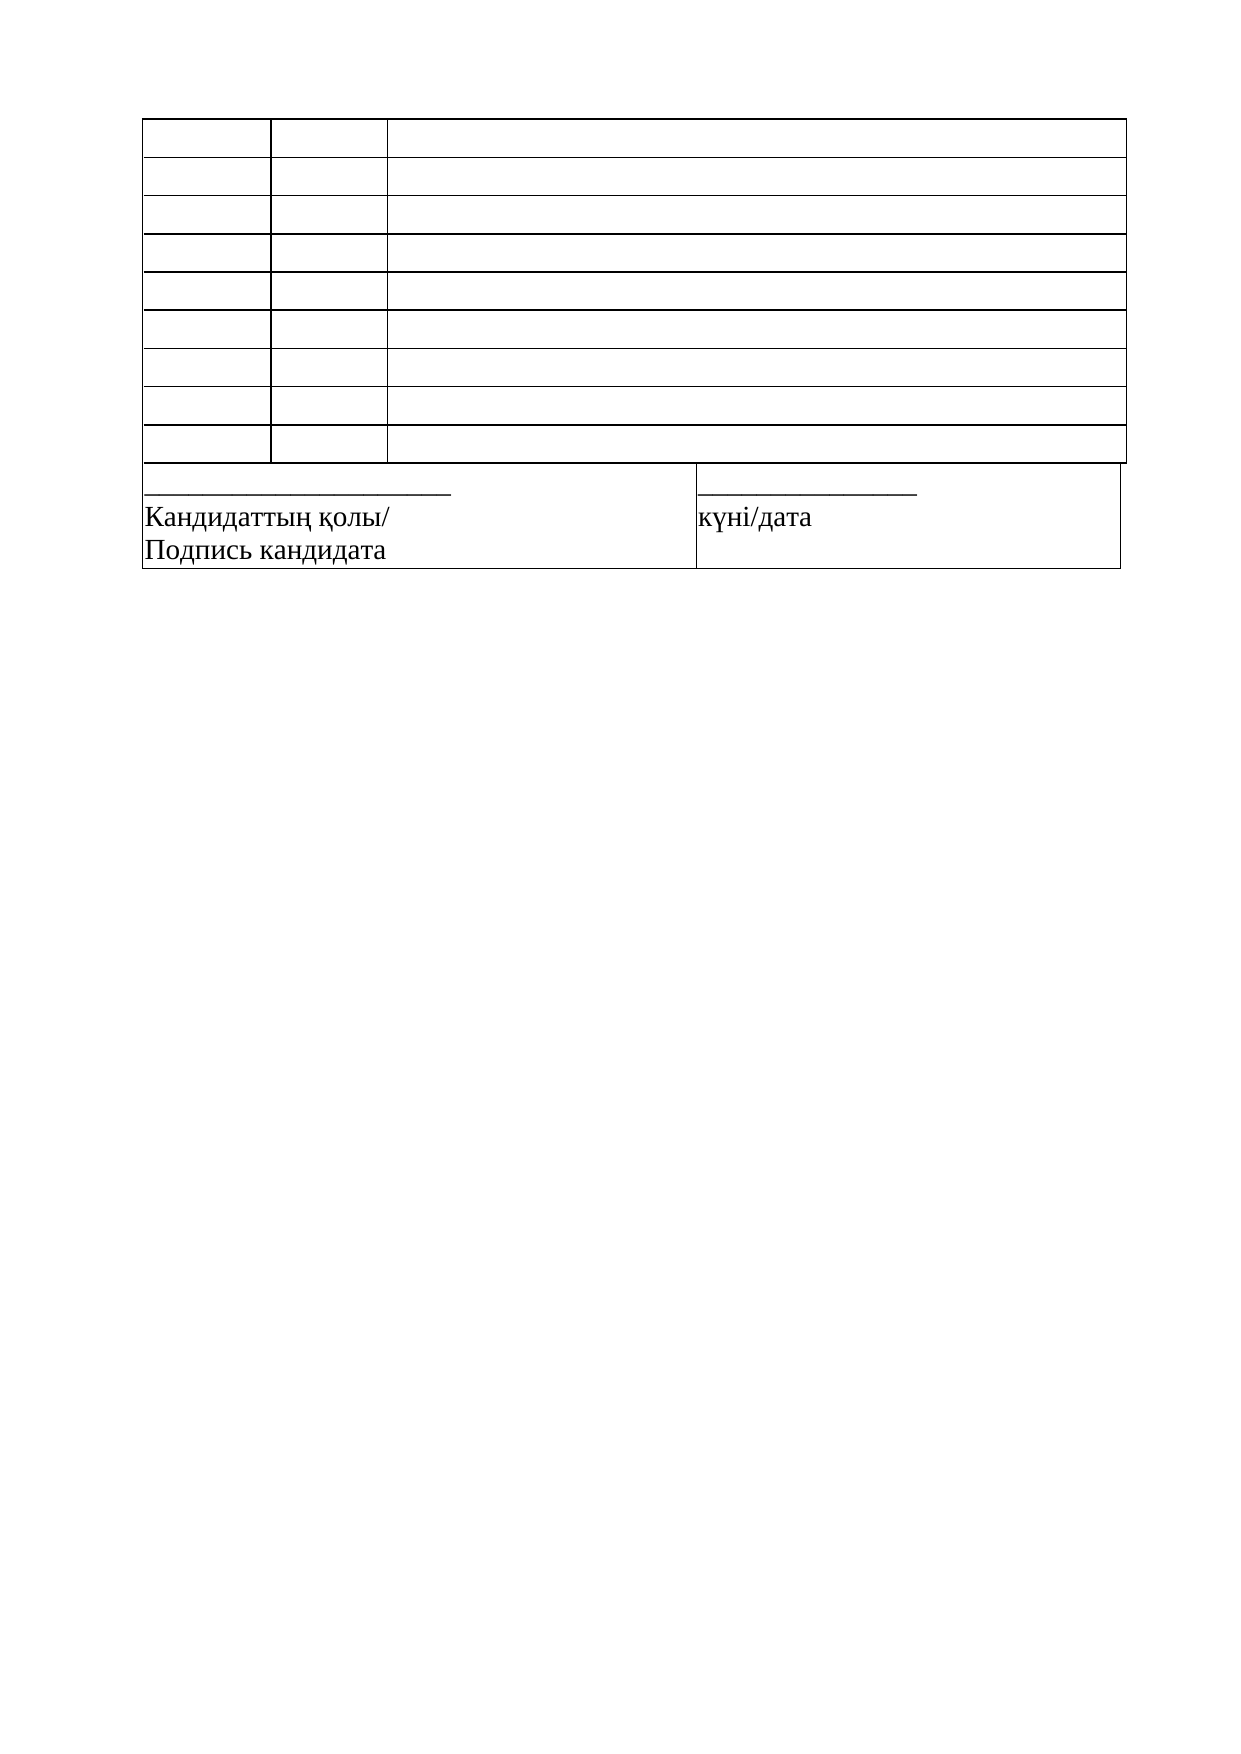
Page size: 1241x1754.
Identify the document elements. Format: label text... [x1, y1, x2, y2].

table_cell [272, 387, 387, 424]
table_cell [388, 235, 1126, 271]
table_cell [272, 349, 387, 386]
table_cell [272, 426, 387, 462]
table_cell [272, 120, 387, 156]
table_cell [272, 158, 387, 194]
table_cell [388, 349, 1126, 386]
table_cell [143, 158, 270, 194]
table_cell [143, 234, 270, 271]
table_cell [388, 387, 1126, 424]
table_cell [143, 349, 270, 386]
table_cell [388, 120, 1126, 156]
table_cell [143, 196, 270, 233]
table_cell [272, 273, 387, 309]
table_cell [272, 311, 387, 347]
table_cell [272, 196, 387, 233]
table_cell [143, 120, 270, 156]
table_cell _______________ күні/дата [697, 464, 1120, 567]
table_cell [388, 158, 1126, 194]
table_cell [388, 426, 1126, 462]
table_cell [143, 387, 270, 424]
table_cell [143, 272, 270, 309]
table_cell [388, 273, 1126, 309]
table_cell [143, 310, 270, 347]
table_cell [388, 196, 1126, 233]
table_cell [388, 311, 1126, 347]
table_cell _____________________ Кандидаттың қолы/ Подпись кандидата [143, 463, 696, 567]
table_cell [272, 235, 387, 271]
table_cell [143, 425, 270, 462]
